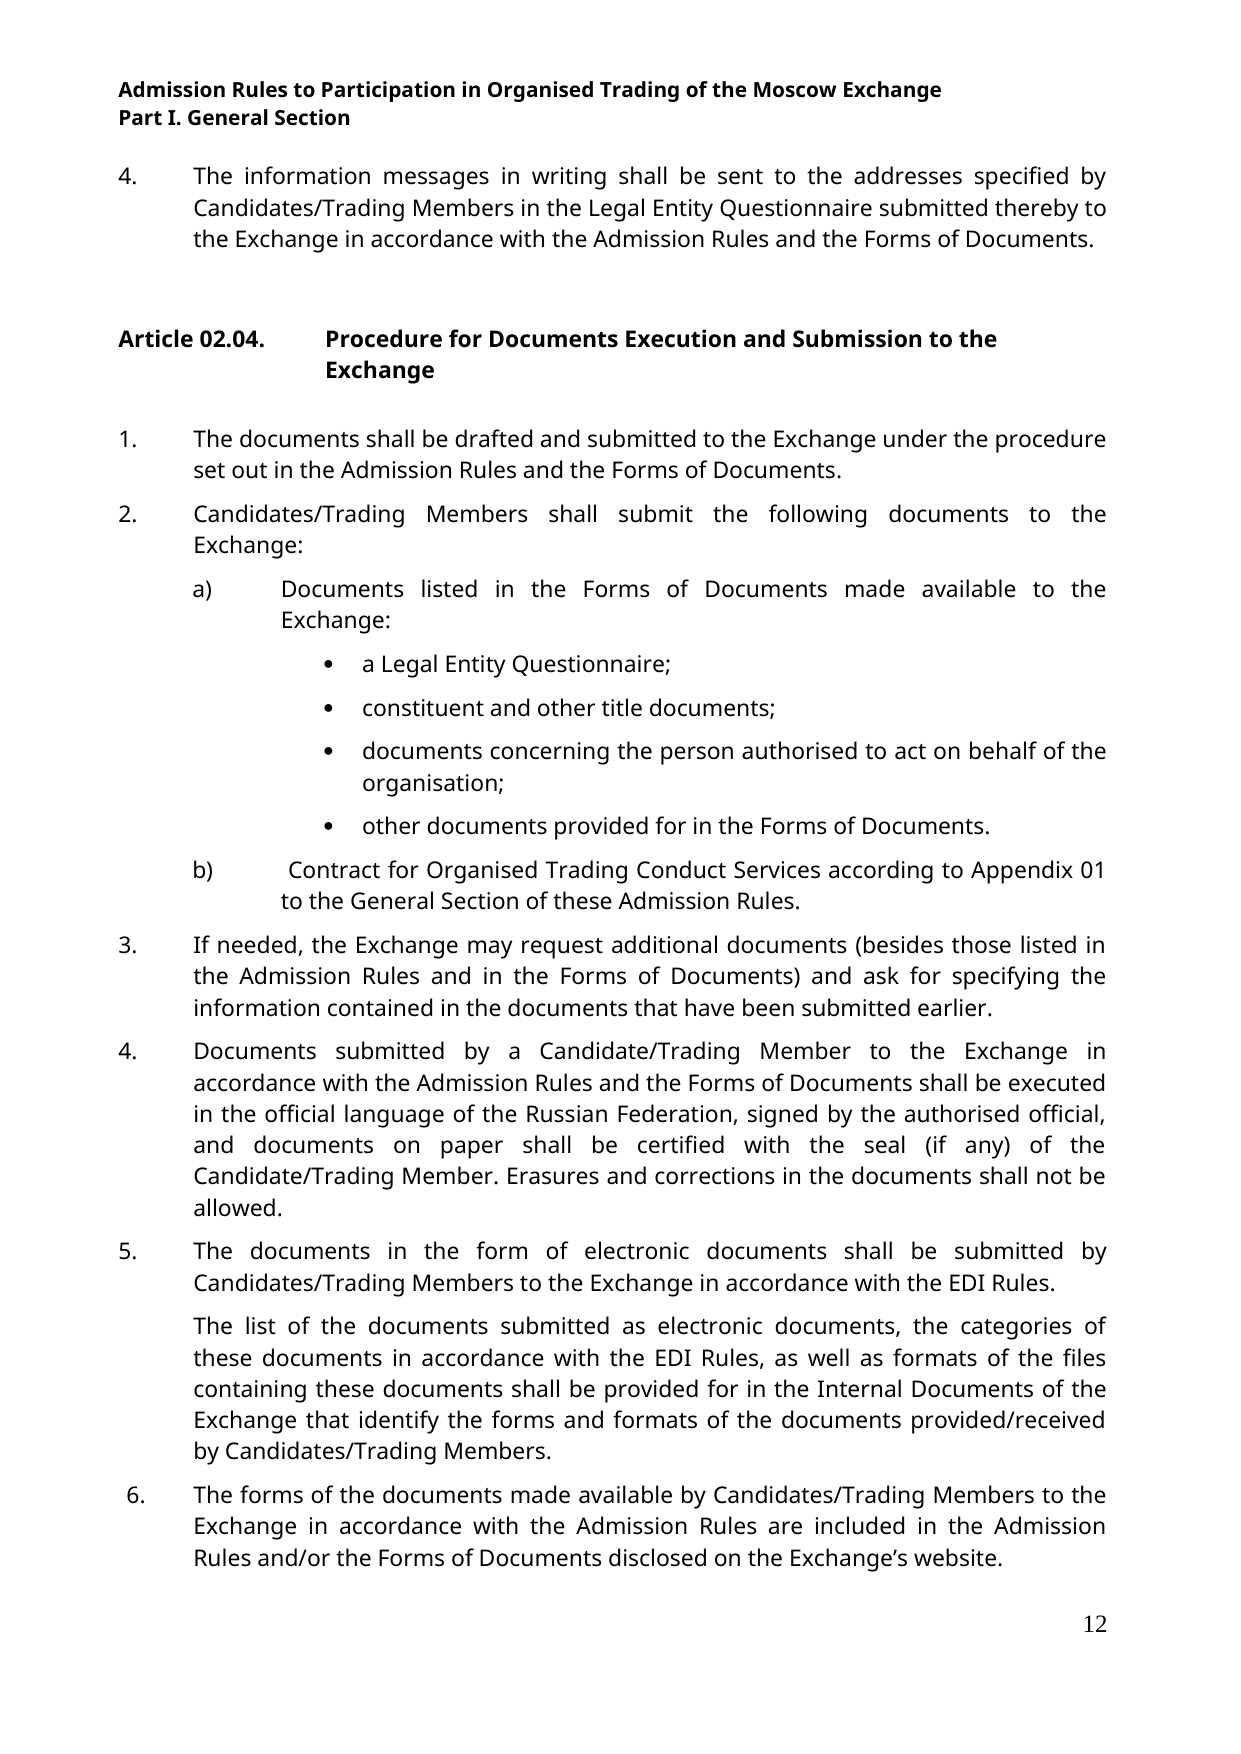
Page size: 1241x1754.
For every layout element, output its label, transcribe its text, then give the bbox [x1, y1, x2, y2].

list Documents listed in the Forms of Documents made available to the Exchange: [192, 573, 1107, 635]
list other documents provided for in the Forms of Documents. [324, 810, 1107, 842]
list a Legal Entity Questionnaire; [324, 648, 1107, 679]
list The information messages in writing shall be sent to the addresses specified by Candidates/Trading Members in the Legal Entity Questionnaire submitted thereby to the Exchange in accordance with the Admission Rules and the Forms of Documents. [118, 160, 1107, 254]
list Documents submitted by a Candidate/Trading Member to the Exchange in accordance with the Admission Rules and the Forms of Documents shall be executed in the official language of the Russian Federation, signed by the authorised official, and documents on paper shall be certified with the seal (if any) of the Candidate/Trading Member. Erasures and corrections in the documents shall not be allowed. [118, 1035, 1107, 1223]
list Contract for Organised Trading Conduct Services according to Appendix 01 to the General Section of these Admission Rules. [192, 854, 1107, 917]
list The forms of the documents made available by Candidates/Trading Members to the Exchange in accordance with the Admission Rules are included in the Admission Rules and/or the Forms of Documents disclosed on the Exchange’s website. [126, 1479, 1107, 1573]
list Candidates/Trading Members shall submit the following documents to the Exchange: [118, 498, 1107, 560]
list documents concerning the person authorised to act on behalf of the organisation; [324, 735, 1107, 798]
text The list of the documents submitted as electronic documents, the categories of these documents in accordance with the EDI Rules, as well as formats of the files containing these documents shall be provided for in the Internal Documents of the Exchange that identify the forms and formats of the documents provided/received by Candidates/Trading Members. [193, 1310, 1107, 1467]
list If needed, the Exchange may request additional documents (besides those listed in the Admission Rules and in the Forms of Documents) and ask for specifying the information contained in the documents that have been submitted earlier. [118, 929, 1107, 1023]
list The documents shall be drafted and submitted to the Exchange under the procedure set out in the Admission Rules and the Forms of Documents. [118, 423, 1107, 485]
subtitle Article 02.04. Procedure for Documents Execution and Submission to the Exchange [118, 323, 1107, 385]
list The documents in the form of electronic documents shall be submitted by Candidates/Trading Members to the Exchange in accordance with the EDI Rules. [118, 1235, 1107, 1298]
list constituent and other title documents; [324, 692, 1107, 723]
